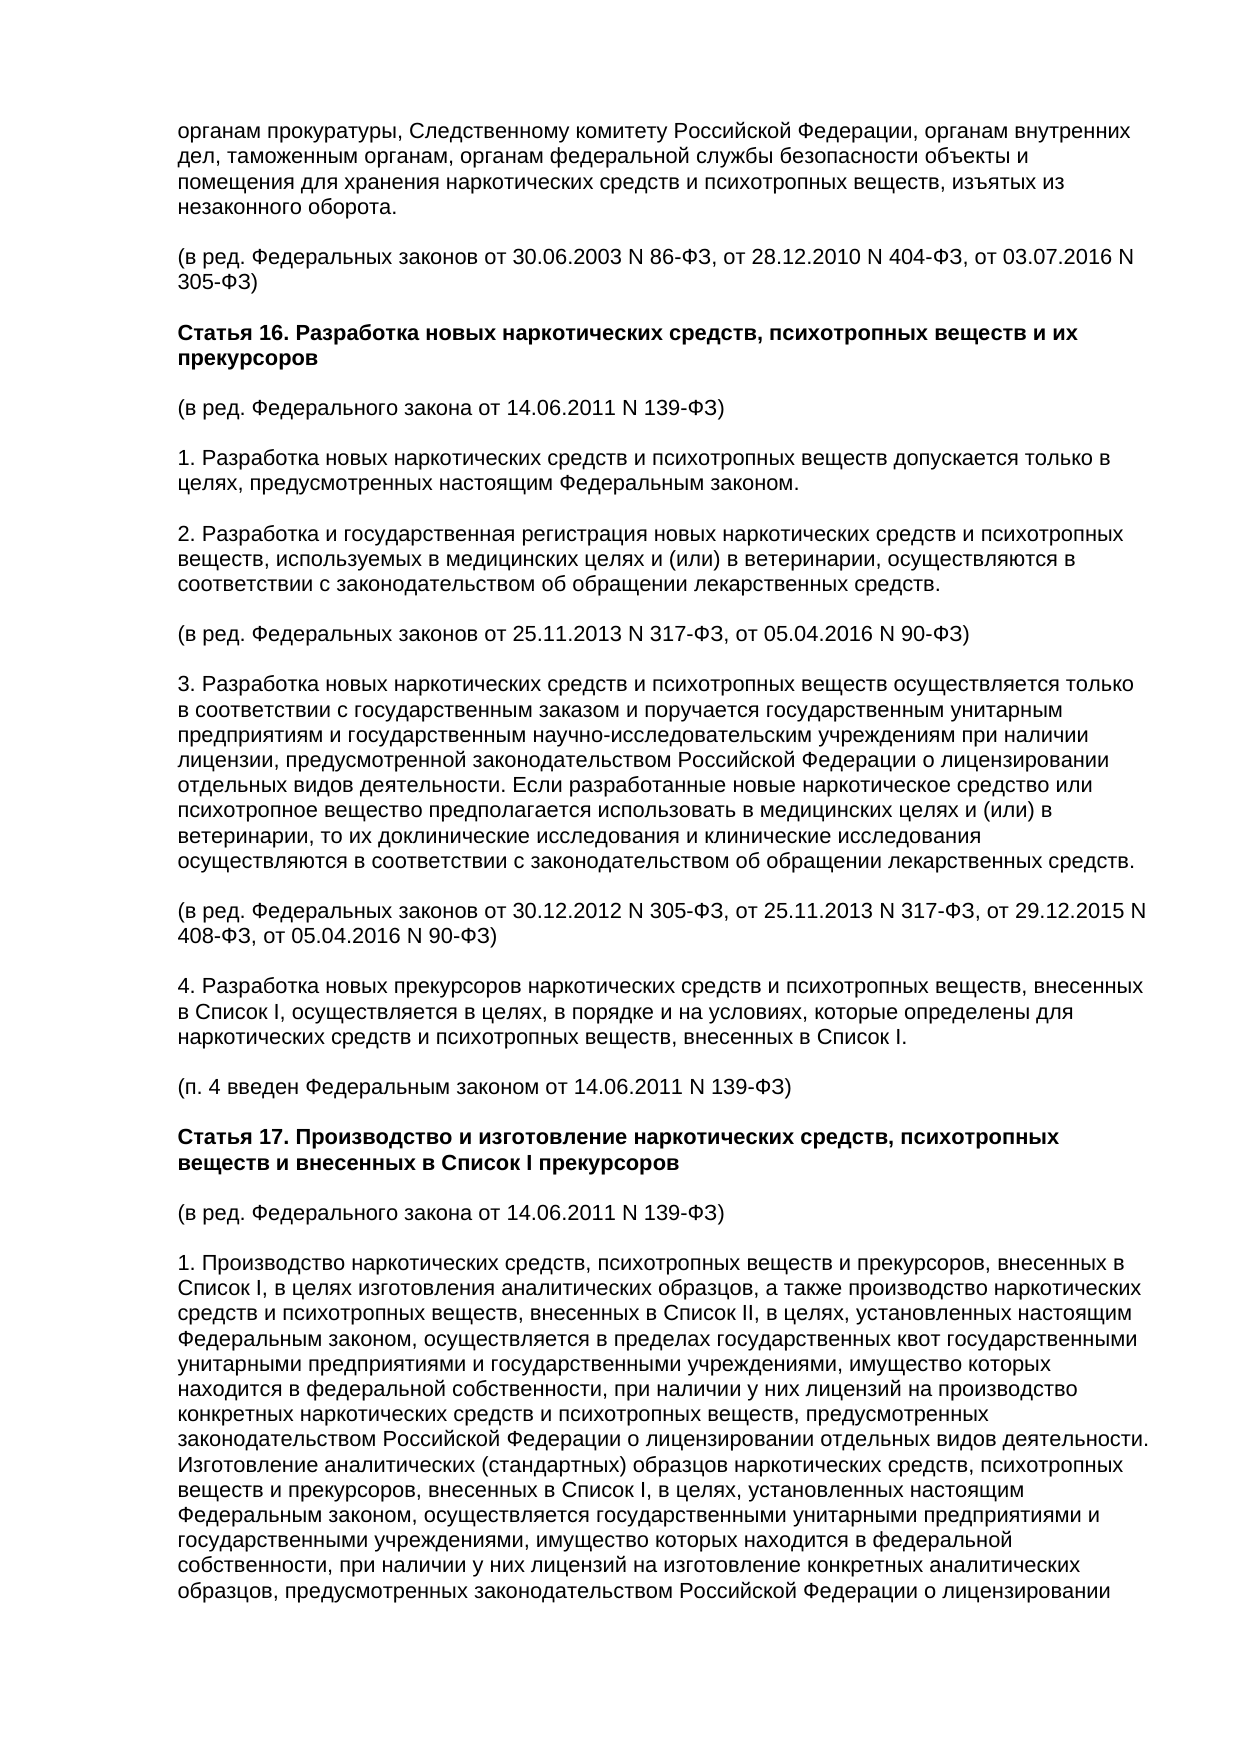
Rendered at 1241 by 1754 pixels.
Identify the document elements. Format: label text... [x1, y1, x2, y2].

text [177, 1250, 1152, 1603]
text 1. Разработка новых наркотических средств и психотропных веществ допускается только в целях, предусмотренных настоящим Федеральным законом. [177, 445, 1152, 495]
text Статья 16. Разработка новых наркотических средств, психотропных веществ и их прекурсоров [177, 319, 1152, 370]
text (в ред. Федеральных законов от 30.12.2012 N 305-ФЗ, от 25.11.2013 N 317-ФЗ, от 29.12.2015 N 408-ФЗ, от 05.04.2016 N 90-ФЗ) [177, 898, 1152, 948]
text (в ред. Федеральных законов от 25.11.2013 N 317-ФЗ, от 05.04.2016 N 90-ФЗ) [177, 621, 1152, 646]
text (в ред. Федеральных законов от 30.06.2003 N 86-ФЗ, от 28.12.2010 N 404-ФЗ, от 03.07.2016 N 305-ФЗ) [177, 244, 1152, 294]
text 4. Разработка новых прекурсоров наркотических средств и психотропных веществ, внесенных в Список I, осуществляется в целях, в порядке и на условиях, которые определены для наркотических средств и психотропных веществ, внесенных в Список I. [177, 973, 1152, 1049]
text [177, 118, 1152, 219]
text (п. 4 введен Федеральным законом от 14.06.2011 N 139-ФЗ) [177, 1074, 1152, 1099]
text (в ред. Федерального закона от 14.06.2011 N 139-ФЗ) [177, 395, 1152, 420]
text 3. Разработка новых наркотических средств и психотропных веществ осуществляется только в соответствии с государственным заказом и поручается государственным унитарным предприятиям и государственным научно-исследовательским учреждениям при наличии лицензии, предусмотренной законодательством Российской Федерации о лицензировании отдельных видов деятельности. Если разработанные новые наркотическое средство или психотропное вещество предполагается использовать в медицинских целях и (или) в ветеринарии, то их доклинические исследования и клинические исследования осуществляются в соответствии с законодательством об обращении лекарственных средств. [177, 671, 1152, 873]
text (в ред. Федерального закона от 14.06.2011 N 139-ФЗ) [177, 1199, 1152, 1225]
text Статья 17. Производство и изготовление наркотических средств, психотропных веществ и внесенных в Список I прекурсоров [177, 1124, 1152, 1174]
text 2. Разработка и государственная регистрация новых наркотических средств и психотропных веществ, используемых в медицинских целях и (или) в ветеринарии, осуществляются в соответствии с законодательством об обращении лекарственных средств. [177, 520, 1152, 596]
